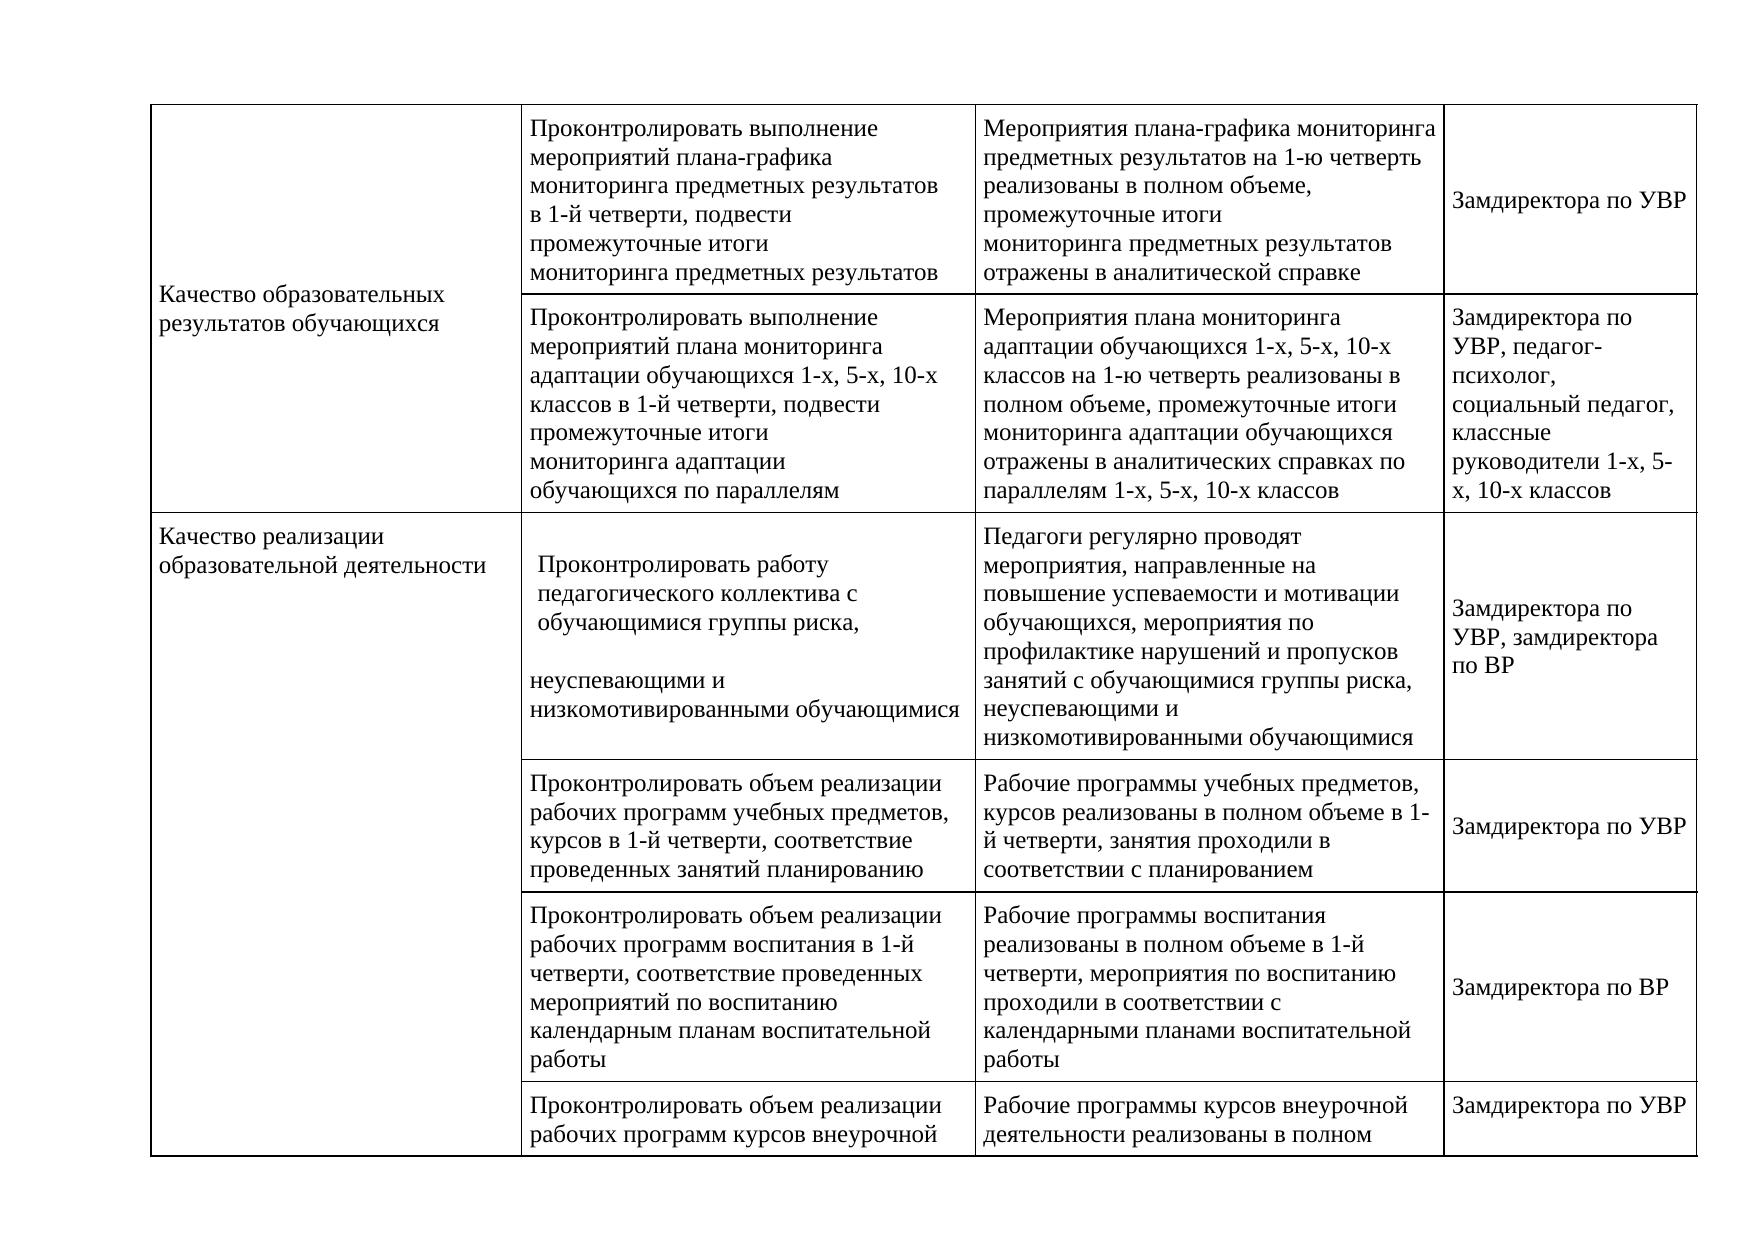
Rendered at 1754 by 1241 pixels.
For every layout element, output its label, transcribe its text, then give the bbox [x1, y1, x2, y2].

table_cell Педагоги регулярно проводят мероприятия, направленные на повышение успеваемости и мотивации обучающихся, мероприятия по профилактике нарушений и пропусков занятий с обучающимися группы риска, неуспевающими и низкомотивированными обучающимися [976, 513, 1443, 759]
table_cell Замдиректора по ВР [1445, 893, 1696, 1081]
table_cell Замдиректора по УВР [1445, 105, 1696, 293]
table_cell Проконтролировать работу педагогического коллектива с обучающимися группы риска, неуспевающими и низкомотивированными обучающимися [522, 513, 975, 759]
table_cell Рабочие программы учебных предметов, курсов реализованы в полном объеме в 1-й четверти, занятия проходили в соответствии с планированием [976, 760, 1443, 891]
table_cell Замдиректора по УВР, педагог-психолог, социальный педагог, классные руководители 1-х, 5-х, 10-х классов [1445, 295, 1696, 512]
table_cell Проконтролировать объем реализации рабочих программ учебных предметов, курсов в 1-й четверти, соответствие проведенных занятий планированию [522, 760, 975, 891]
table_cell Качество реализации образовательной деятельности [152, 513, 521, 1155]
table_cell Качество образовательных результатов обучающихся [152, 105, 521, 512]
table_cell Замдиректора по УВР, замдиректора по ВР [1445, 513, 1696, 759]
table_cell Замдиректора по УВР [1445, 1082, 1696, 1155]
table_cell Замдиректора по УВР [1445, 760, 1696, 891]
table_cell Мероприятия плана-графика мониторинга предметных результатов на 1-ю четверть реализованы в полном объеме, промежуточные итоги мониторинга предметных результатов отражены в аналитической справке [976, 105, 1443, 293]
table_cell Проконтролировать выполнение мероприятий плана-графика мониторинга предметных результатов в 1-й четверти, подвести промежуточные итоги мониторинга предметных результатов [522, 105, 975, 293]
table_cell Мероприятия плана мониторинга адаптации обучающихся 1-х, 5-х, 10-х классов на 1-ю четверть реализованы в полном объеме, промежуточные итоги мониторинга адаптации обучающихся отражены в аналитических справках по параллелям 1-х, 5-х, 10-х классов [976, 295, 1443, 512]
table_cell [522, 1082, 975, 1155]
table_cell Проконтролировать выполнение мероприятий плана мониторинга адаптации обучающихся 1-х, 5-х, 10-х классов в 1-й четверти, подвести промежуточные итоги мониторинга адаптации обучающихся по параллелям [522, 295, 975, 512]
table_cell Проконтролировать объем реализации рабочих программ воспитания в 1-й четверти, соответствие проведенных мероприятий по воспитанию календарным планам воспитательной работы [522, 893, 975, 1081]
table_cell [976, 1082, 1443, 1155]
table_cell Рабочие программы воспитания реализованы в полном объеме в 1-й четверти, мероприятия по воспитанию проходили в соответствии с календарными планами воспитательной работы [976, 893, 1443, 1081]
